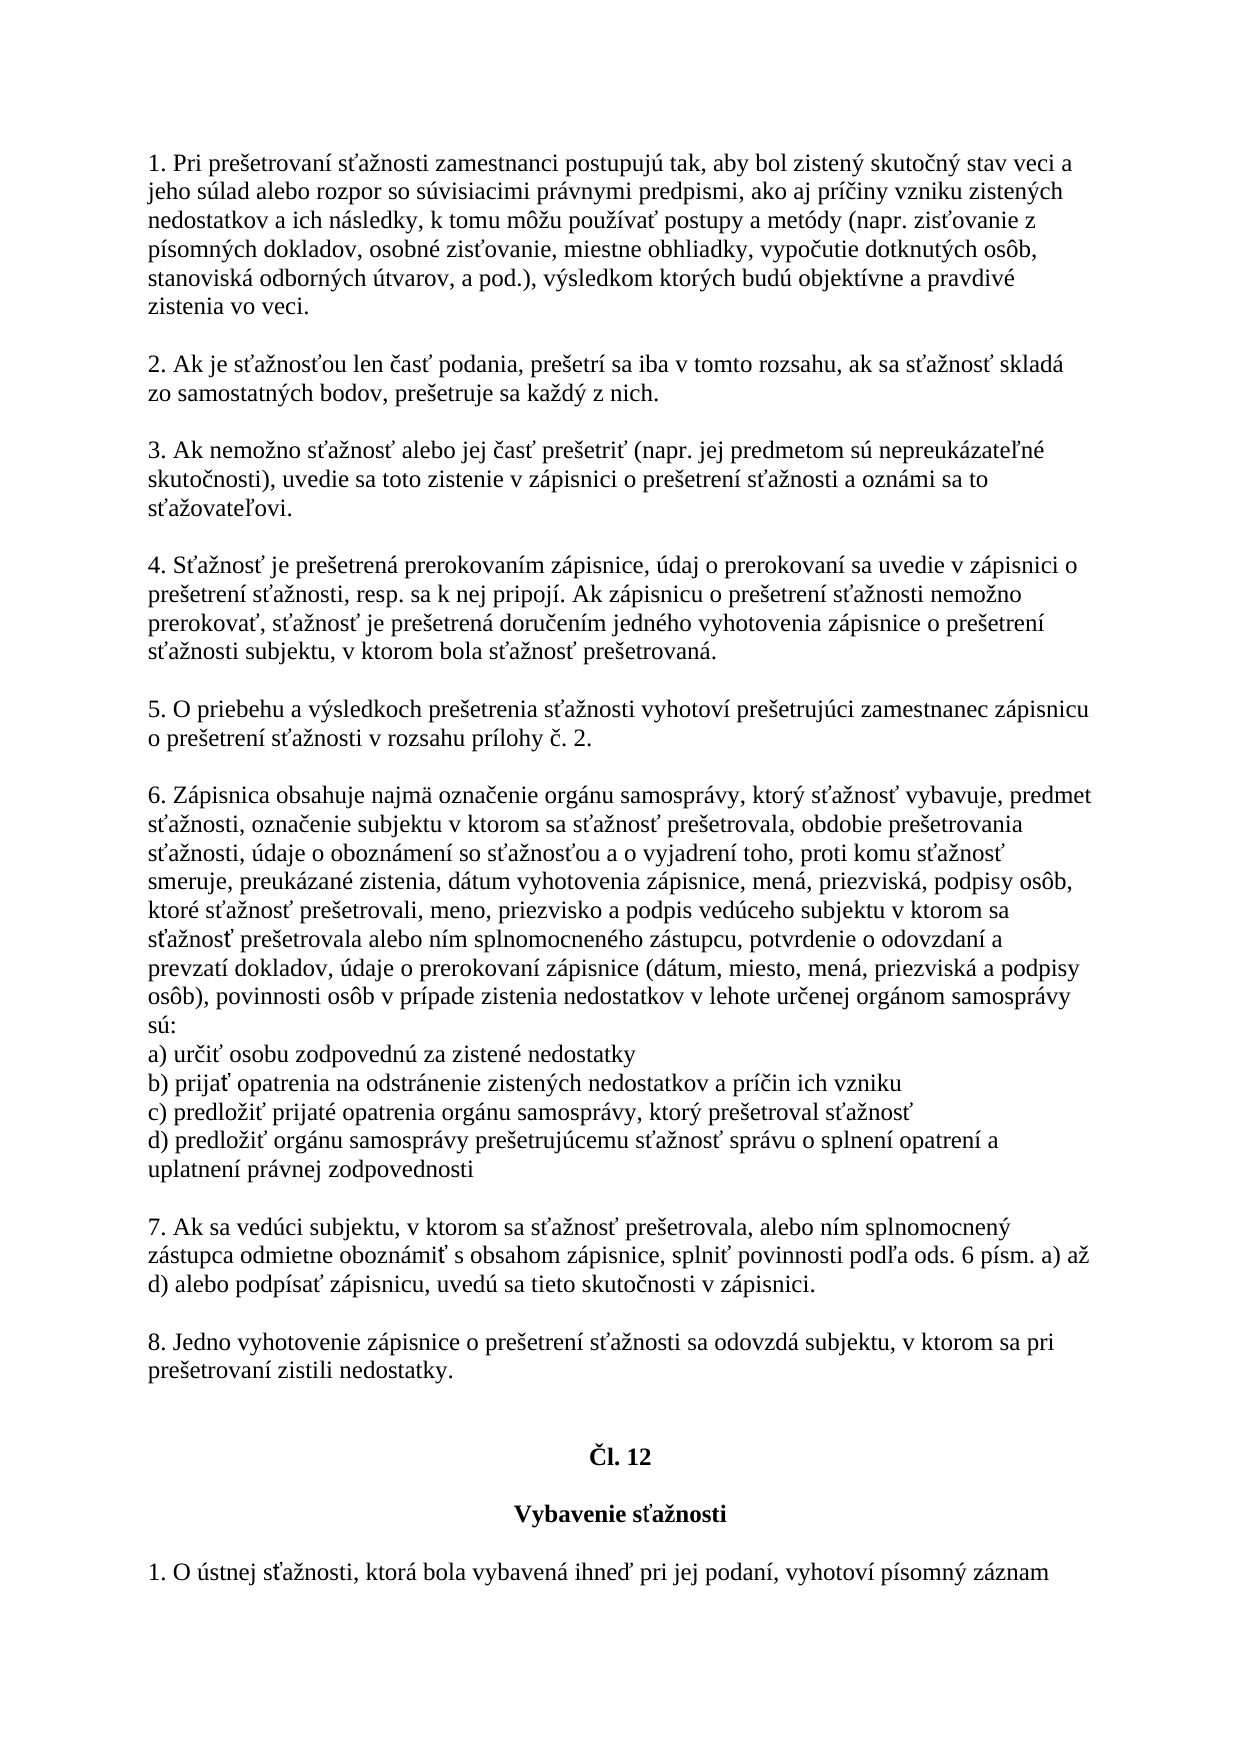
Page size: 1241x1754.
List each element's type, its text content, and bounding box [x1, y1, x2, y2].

text prešetrovaní zistili nedostatky. [148, 1355, 1093, 1384]
text 1. Pri prešetrovaní sťažnosti zamestnanci postupujú tak, aby bol zistený skutočný stav veci a [148, 148, 1093, 176]
text 8. Jedno vyhotovenie zápisnice o prešetrení sťažnosti sa odovzdá subjektu, v ktorom sa pri [148, 1327, 1093, 1355]
text sťažnosť prešetrovala alebo ním splnomocneného zástupcu, potvrdenie o odovzdaní a [148, 924, 1093, 953]
text osôb), povinnosti osôb v prípade zistenia nedostatkov v lehote určenej orgánom samosprávy [148, 981, 1093, 1010]
text skutočnosti), uvedie sa toto zistenie v zápisnici o prešetrení sťažnosti a oznámi sa to [148, 464, 1093, 493]
text smeruje, preukázané zistenia, dátum vyhotovenia zápisnice, mená, priezviská, podpisy osôb, [148, 866, 1093, 895]
text 6. Zápisnica obsahuje najmä označenie orgánu samosprávy, ktorý sťažnosť vybavuje, predmet [148, 780, 1093, 809]
text 5. O priebehu a výsledkoch prešetrenia sťažnosti vyhotoví prešetrujúci zamestnanec zápisnicu o prešetrení sťažnosti v rozsahu prílohy č. 2. [148, 694, 1093, 751]
text sú: [148, 1010, 1093, 1039]
text Čl. 12 [148, 1442, 1093, 1470]
text ktoré sťažnosť prešetrovali, meno, priezvisko a podpis vedúceho subjektu v ktorom sa [148, 895, 1093, 924]
text sťažnosti subjektu, v ktorom bola sťažnosť prešetrovaná. [148, 636, 1093, 665]
text jeho súlad alebo rozpor so súvisiacimi právnymi predpismi, ako aj príčiny vzniku zistených [148, 176, 1093, 205]
text sťažnosti, označenie subjektu v ktorom sa sťažnosť prešetrovala, obdobie prešetrovania [148, 809, 1093, 838]
text prerokovať, sťažnosť je prešetrená doručením jedného vyhotovenia zápisnice o prešetrení [148, 608, 1093, 636]
text a) určiť osobu zodpovednú za zistené nedostatky [148, 1039, 1093, 1068]
text nedostatkov a ich následky, k tomu môžu používať postupy a metódy (napr. zisťovanie z [148, 205, 1093, 234]
text d) predložiť orgánu samosprávy prešetrujúcemu sťažnosť správu o splnení opatrení a [148, 1125, 1093, 1154]
text 1. O ústnej sťažnosti, ktorá bola vybavená ihneď pri jej podaní, vyhotoví písomný záznam [148, 1557, 1093, 1586]
text stanoviská odborných útvarov, a pod.), výsledkom ktorých budú objektívne a pravdivé [148, 263, 1093, 291]
text 4. Sťažnosť je prešetrená prerokovaním zápisnice, údaj o prerokovaní sa uvedie v zápisnici o [148, 550, 1093, 579]
text sťažnosti, údaje o oboznámení so sťažnosťou a o vyjadrení toho, proti komu sťažnosť [148, 838, 1093, 866]
text prevzatí dokladov, údaje o prerokovaní zápisnice (dátum, miesto, mená, priezviská a podpisy [148, 953, 1093, 981]
text písomných dokladov, osobné zisťovanie, miestne obhliadky, vypočutie dotknutých osôb, [148, 234, 1093, 263]
text 3. Ak nemožno sťažnosť alebo jej časť prešetriť (napr. jej predmetom sú nepreukázateľné [148, 435, 1093, 464]
text sťažovateľovi. [148, 493, 1093, 521]
text zistenia vo veci. [148, 291, 1093, 320]
text Vybavenie sťažnosti [148, 1499, 1093, 1528]
text uplatnení právnej zodpovednosti [148, 1154, 1093, 1183]
text prešetrení sťažnosti, resp. sa k nej pripojí. Ak zápisnicu o prešetrení sťažnosti nemožno [148, 579, 1093, 608]
text c) predložiť prijaté opatrenia orgánu samosprávy, ktorý prešetroval sťažnosť [148, 1097, 1093, 1125]
text 2. Ak je sťažnosťou len časť podania, prešetrí sa iba v tomto rozsahu, ak sa sťažnosť skladá zo samostatných bodov, prešetruje sa každý z nich. [148, 349, 1093, 406]
text 7. Ak sa vedúci subjektu, v ktorom sa sťažnosť prešetrovala, alebo ním splnomocnený zástupca odmietne oboznámiť s obsahom zápisnice, splniť povinnosti podľa ods. 6 písm. a) až d) alebo podpísať zápisnicu, uvedú sa tieto skutočnosti v zápisnici. [148, 1212, 1093, 1298]
text b) prijať opatrenia na odstránenie zistených nedostatkov a príčin ich vzniku [148, 1068, 1093, 1097]
